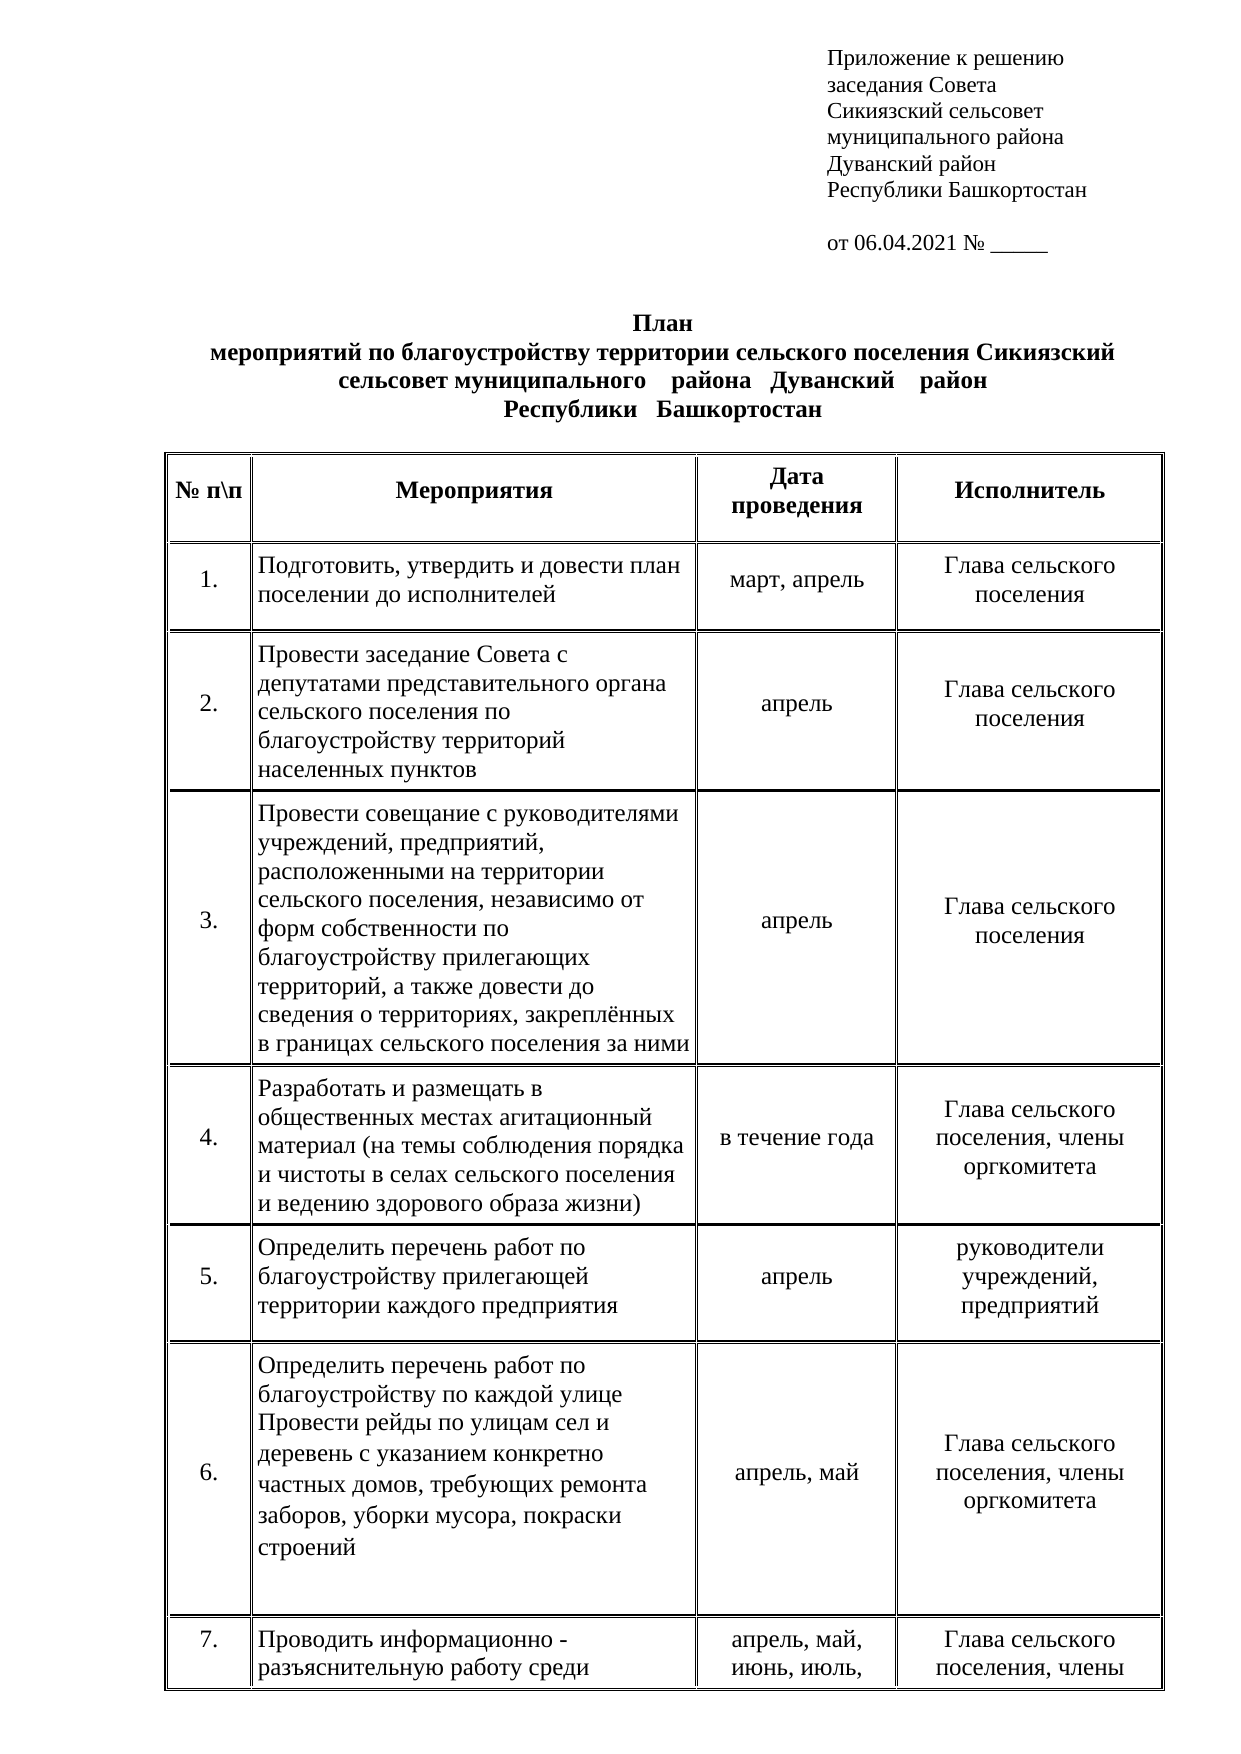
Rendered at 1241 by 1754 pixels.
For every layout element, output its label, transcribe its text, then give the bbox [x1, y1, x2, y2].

text Приложение к решению заседания Совета [827, 44, 1148, 97]
table_cell в течение года [698, 1067, 895, 1223]
text от 06.04.2021 № _____ [827, 229, 1148, 255]
table_cell руководители учреждений, предприятий [898, 1223, 1163, 1340]
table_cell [898, 1340, 1162, 1614]
text План [177, 308, 1148, 337]
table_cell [697, 1618, 897, 1687]
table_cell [251, 1618, 697, 1687]
table_cell Разработать и размещать в общественных местах агитационный материал (на темы соблюдения порядка и чистоты в селах сельского поселения и ведению здорового образа жизни) [253, 1067, 695, 1223]
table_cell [897, 1614, 1162, 1687]
table_cell Глава сельского поселения [897, 541, 1163, 629]
text Сикиязский сельсовет муниципального района [827, 97, 1148, 150]
table_cell апрель [698, 633, 895, 789]
text Республики Башкортостан [827, 176, 1148, 202]
table_header Мероприятия [251, 455, 697, 541]
table_cell Глава сельского поселения [898, 629, 1162, 789]
table_cell 5. [166, 1223, 250, 1340]
table_cell март, апрель [698, 544, 895, 629]
table_cell 4. [168, 1063, 250, 1223]
table_cell Определить перечень работ по благоустройству прилегающей территории каждого предприятия [253, 1226, 695, 1340]
text Республики Башкортостан [177, 394, 1148, 423]
table_cell 7. [168, 1614, 251, 1687]
table_cell апрель [698, 792, 895, 1063]
table_cell Провести заседание Совета с депутатами представительного органа сельского поселения по благоустройству территорий населенных пунктов [253, 633, 695, 789]
table_cell 6. [168, 1340, 250, 1614]
table_cell Глава сельского поселения [898, 789, 1161, 1063]
table_cell 2. [168, 629, 250, 789]
table_cell Глава сельского поселения, члены оргкомитета [898, 1063, 1162, 1223]
table_cell Подготовить, утвердить и довести план поселении до исполнителей [253, 544, 695, 629]
table_header № п\п [168, 455, 251, 541]
table_header Исполнитель [897, 455, 1161, 541]
table_cell апрель, май [698, 1344, 895, 1614]
table_header Дата проведения [697, 455, 897, 541]
table_cell 1. [166, 541, 251, 629]
table_cell Провести совещание с руководителями учреждений, предприятий, расположенными на территории сельского поселения, независимо от форм собственности по благоустройству прилегающих территорий, а также довести до сведения о территориях, закреплённых в границах сельского поселения за ними [253, 792, 695, 1063]
text мероприятий по благоустройству территории сельского поселения Сикиязский сельсовет муниципального района Дуванский район [177, 337, 1148, 394]
table_cell 3. [168, 789, 250, 1063]
table_cell апрель [698, 1226, 895, 1340]
text Дуванский район [827, 150, 1148, 176]
table_cell Определить перечень работ по благоустройству по каждой улице Провести рейды по улицам сел и деревень с указанием конкретно частных домов, требующих ремонта заборов, уборки мусора, покраски строений [253, 1344, 695, 1614]
